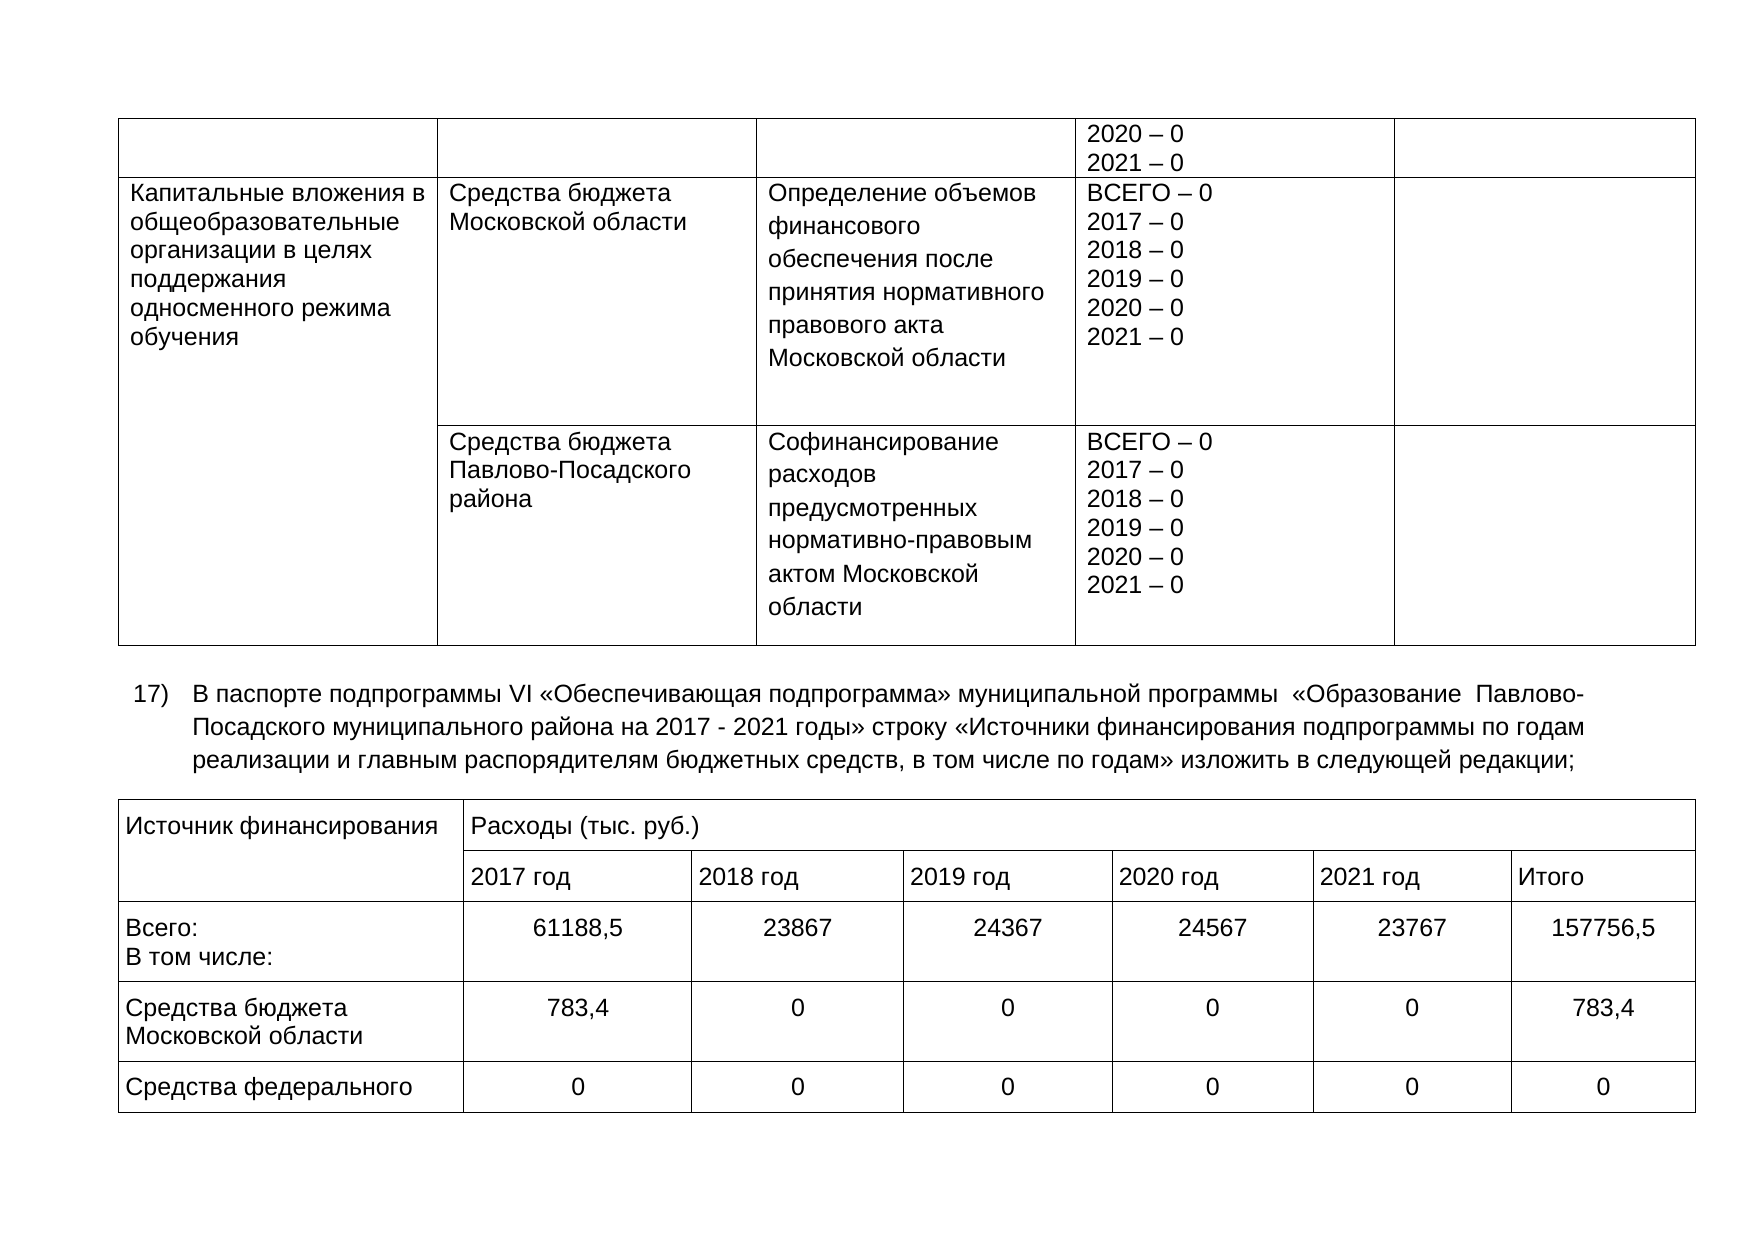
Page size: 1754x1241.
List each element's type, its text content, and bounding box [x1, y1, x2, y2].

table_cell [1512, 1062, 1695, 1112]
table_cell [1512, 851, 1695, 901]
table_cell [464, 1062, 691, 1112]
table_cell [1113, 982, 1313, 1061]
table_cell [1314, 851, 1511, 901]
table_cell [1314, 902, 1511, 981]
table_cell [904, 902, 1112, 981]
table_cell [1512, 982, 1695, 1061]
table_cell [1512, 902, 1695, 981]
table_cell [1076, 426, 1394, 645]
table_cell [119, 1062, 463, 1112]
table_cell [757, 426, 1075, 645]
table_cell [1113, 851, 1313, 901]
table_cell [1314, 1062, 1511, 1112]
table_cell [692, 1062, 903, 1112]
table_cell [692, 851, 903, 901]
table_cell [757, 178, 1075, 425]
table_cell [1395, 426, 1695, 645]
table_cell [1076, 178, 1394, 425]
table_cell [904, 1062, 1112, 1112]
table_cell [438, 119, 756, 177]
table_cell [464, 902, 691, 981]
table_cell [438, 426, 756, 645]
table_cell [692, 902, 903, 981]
list В паспорте подпрограммы VI «Обеспечивающая подпрограмма» муниципальной программы «Образование Павлово-Посадского муниципального района на 2017 - 2021 годы» строку «Источники финансирования подпрограммы по годам реализации и главным распорядителям бюджетных средств, в том числе по годам» изложить в следующей редакции; [133, 679, 1695, 774]
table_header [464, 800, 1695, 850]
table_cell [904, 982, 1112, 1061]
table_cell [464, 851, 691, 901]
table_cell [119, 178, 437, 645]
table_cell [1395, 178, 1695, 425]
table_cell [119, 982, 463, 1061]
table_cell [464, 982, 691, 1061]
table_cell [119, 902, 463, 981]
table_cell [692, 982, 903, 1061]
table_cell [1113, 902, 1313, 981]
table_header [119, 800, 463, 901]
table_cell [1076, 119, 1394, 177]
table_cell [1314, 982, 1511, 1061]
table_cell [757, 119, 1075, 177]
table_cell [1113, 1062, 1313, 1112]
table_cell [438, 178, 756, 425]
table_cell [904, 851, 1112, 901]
